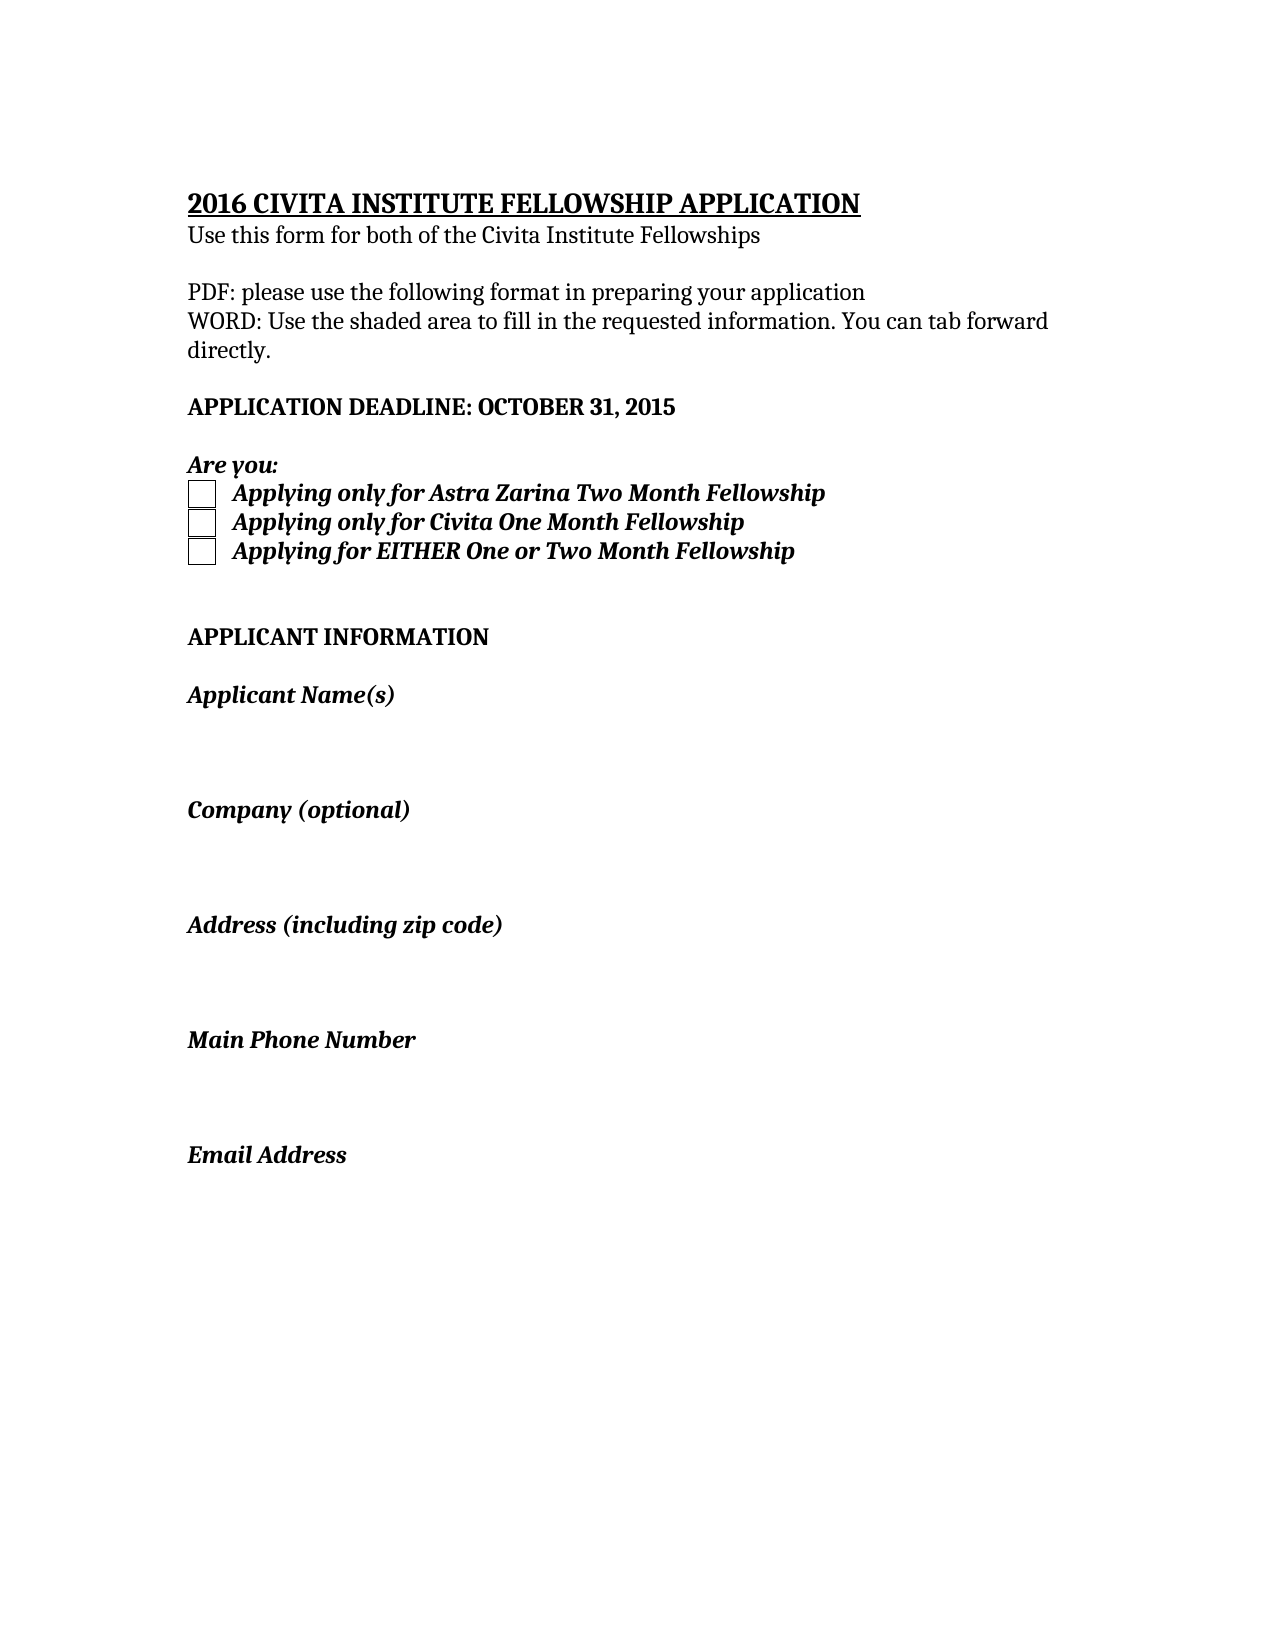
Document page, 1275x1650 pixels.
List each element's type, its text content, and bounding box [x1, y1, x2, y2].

text PDF: please use the following format in preparing your application [187, 278, 1087, 307]
text WORD: Use the shaded area to fill in the requested information. You can tab forward directly. [187, 307, 1087, 364]
text Address (including zip code) [187, 911, 1087, 968]
text Email Address [187, 1141, 1087, 1198]
text Are you: Applying only for Astra Zarina Two Month Fellowship Applying only for Civita One Month Fellowship Applying for EITHER One or Two Month Fellowship [187, 451, 1087, 566]
text Company (optional) [187, 796, 1087, 853]
text 2016 CIVITA INSTITUTE FELLOWSHIP APPLICATION [187, 187, 1087, 221]
text Main Phone Number [187, 1026, 1087, 1054]
text APPLICANT INFORMATION Applicant Name(s) [187, 623, 1087, 709]
text APPLICATION DEADLINE: OCTOBER 31, 2015 [187, 393, 1087, 422]
text Use this form for both of the Civita Institute Fellowships [187, 221, 1087, 249]
